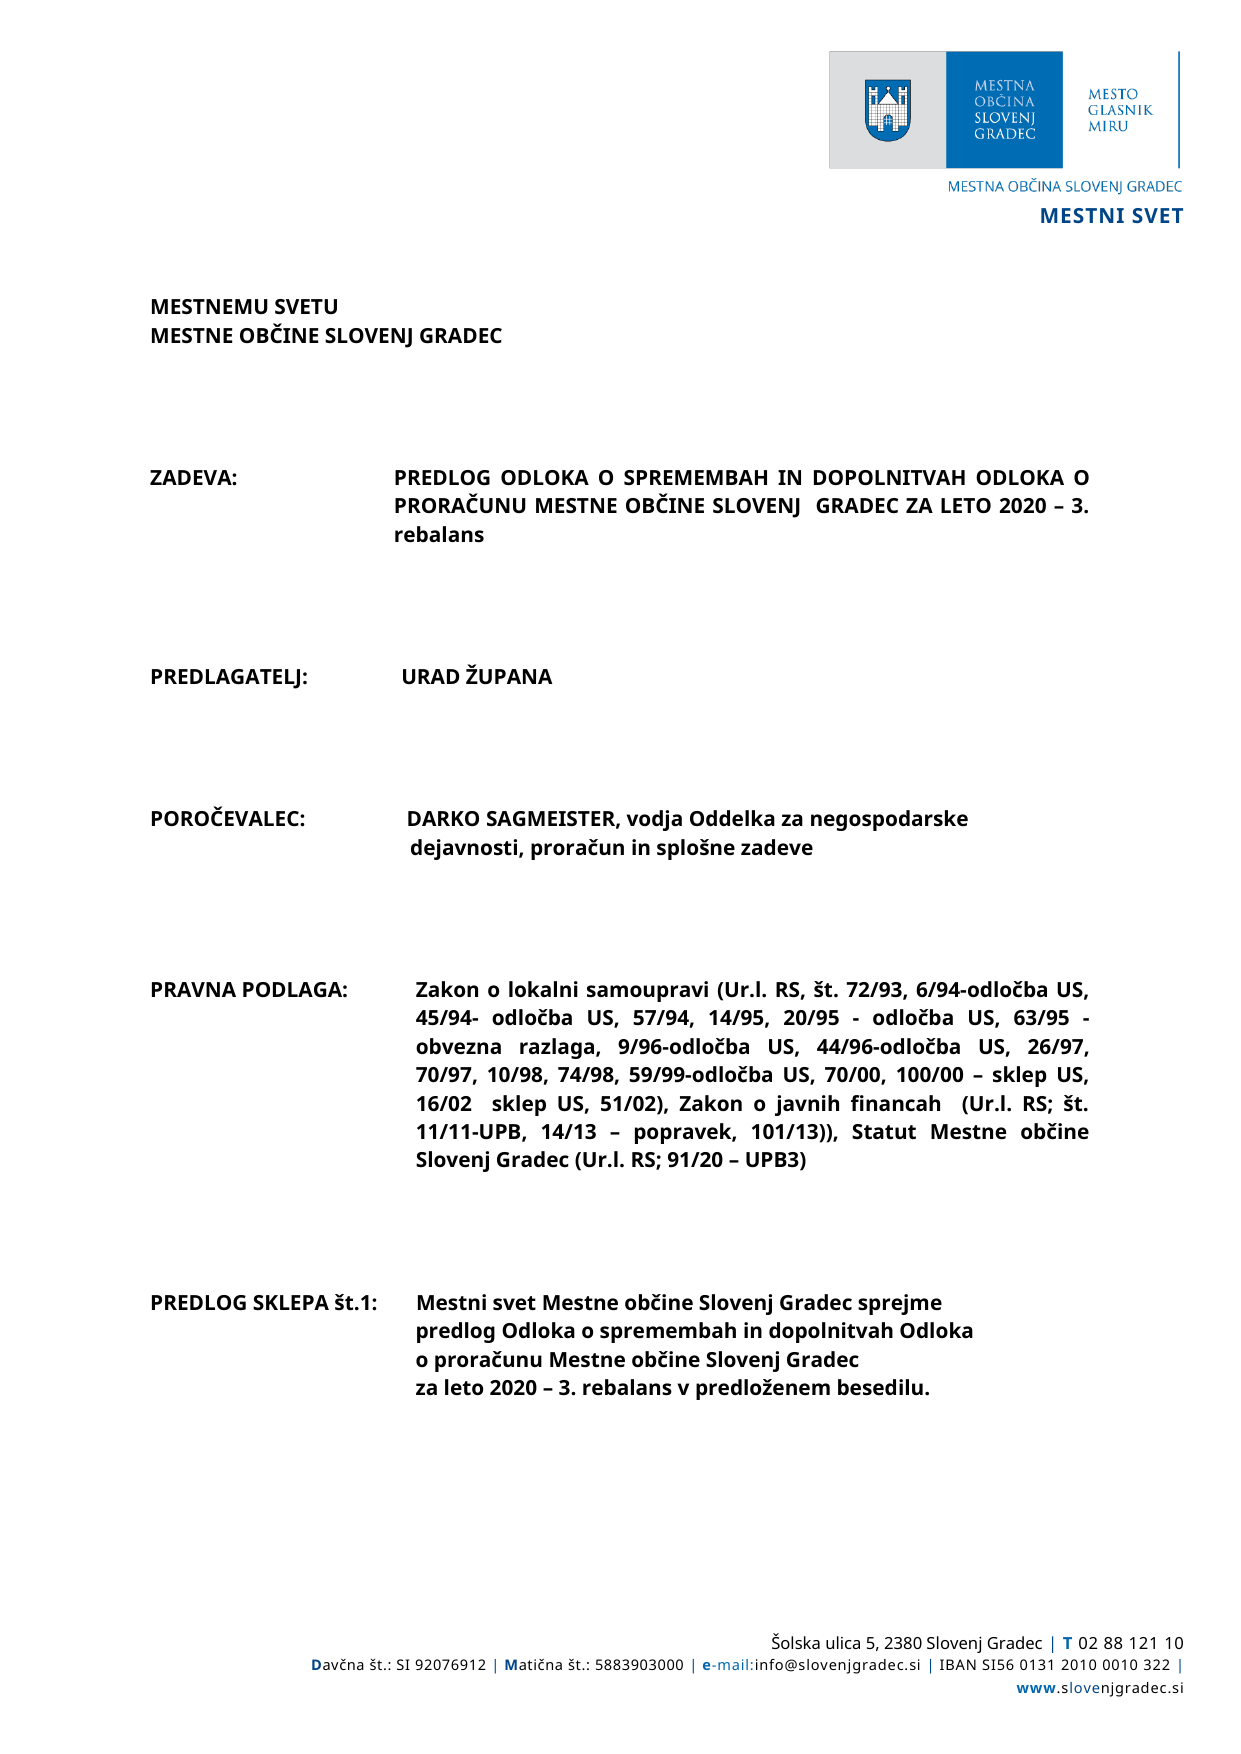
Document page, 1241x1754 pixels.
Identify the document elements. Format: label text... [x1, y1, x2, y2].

text za leto 2020 – 3. rebalans v predloženem besedilu. [150, 1373, 1090, 1402]
picture [825, 47, 1184, 195]
text PREDLOG SKLEPA št.1: Mestni svet Mestne občine Slovenj Gradec sprejme [150, 1288, 1090, 1316]
text o proračunu Mestne občine Slovenj Gradec [150, 1345, 1090, 1373]
text MESTNEMU SVETU [150, 292, 1090, 321]
text MESTNE OBČINE SLOVENJ GRADEC [150, 321, 1090, 349]
text PREDLAGATELJ: URAD ŽUPANA [150, 662, 1090, 691]
text POROČEVALEC: DARKO SAGMEISTER, vodja Oddelka za negospodarske [150, 804, 1090, 833]
text dejavnosti, proračun in splošne zadeve [150, 833, 1090, 861]
text PRAVNA PODLAGA: Zakon o lokalni samoupravi (Ur.l. RS, št. 72/93, 6/94-odločba US, 45/94- odločba US, 57/94, 14/95, 20/95 - odločba US, 63/95 - obvezna razlaga, 9/96-odločba US, 44/96-odločba US, 26/97, 70/97, 10/98, 74/98, 59/99-odločba US, 70/00, 100/00 – sklep US, 16/02 sklep US, 51/02), Zakon o javnih financah (Ur.l. RS; št. 11/11-UPB, 14/13 – popravek, 101/13)), Statut Mestne občine Slovenj Gradec (Ur.l. RS; 91/20 – UPB3) [150, 975, 1090, 1174]
text predlog Odloka o spremembah in dopolnitvah Odloka [150, 1316, 1090, 1345]
text ZADEVA: PREDLOG ODLOKA O SPREMEMBAH IN DOPOLNITVAH ODLOKA O PRORAČUNU MESTNE OBČINE SLOVENJ GRADEC ZA LETO 2020 – 3. rebalans [150, 463, 1090, 548]
